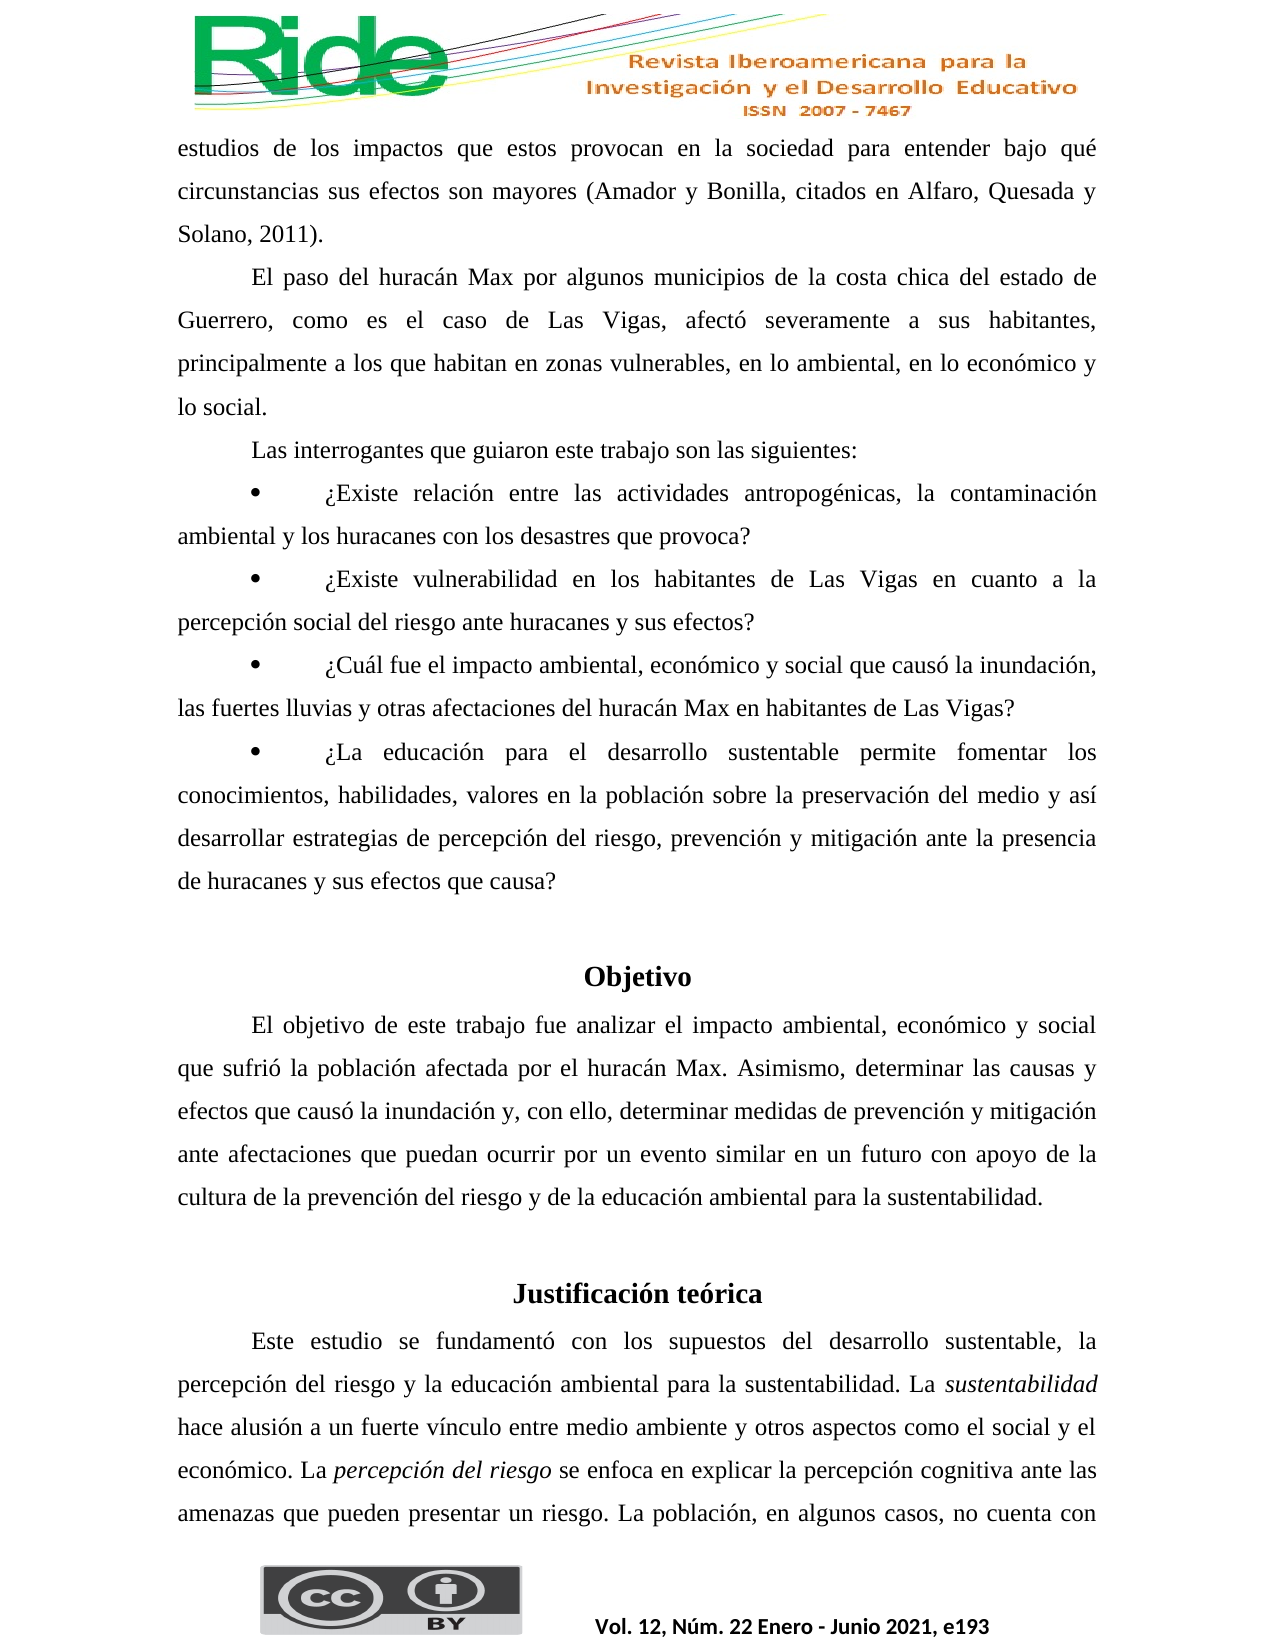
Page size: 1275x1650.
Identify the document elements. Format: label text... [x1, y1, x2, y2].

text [177, 133, 1098, 248]
picture [260, 1565, 523, 1635]
list ¿La educación para el desarrollo sustentable permite fomentar los conocimientos, habilidades, valores en la población sobre la preservación del medio y así desarrollar estrategias de percepción del riesgo, prevención y mitigación ante la presencia de huracanes y sus efectos que causa? [177, 737, 1098, 895]
list ¿Existe relación entre las actividades antropogénicas, la contaminación ambiental y los huracanes con los desastres que provoca? [177, 478, 1098, 550]
text Justificación teórica [177, 1276, 1098, 1309]
list ¿Cuál fue el impacto ambiental, económico y social que causó la inundación, las fuertes lluvias y otras afectaciones del huracán Max en habitantes de Las Vigas? [177, 650, 1098, 722]
text El objetivo de este trabajo fue analizar el impacto ambiental, económico y social que sufrió la población afectada por el huracán Max. Asimismo, determinar las causas y efectos que causó la inundación y, con ello, determinar medidas de prevención y mitigación ante afectaciones que puedan ocurrir por un evento similar en un futuro con apoyo de la cultura de la prevención del riesgo y de la educación ambiental para la sustentabilidad. [177, 1010, 1098, 1211]
text El paso del huracán Max por algunos municipios de la costa chica del estado de Guerrero, como es el caso de Las Vigas, afectó severamente a sus habitantes, principalmente a los que habitan en zonas vulnerables, en lo ambiental, en lo económico y lo social. [177, 262, 1098, 420]
text Las interrogantes que guiaron este trabajo son las siguientes: [177, 435, 1098, 463]
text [177, 1326, 1098, 1527]
picture [194, 14, 1081, 119]
list ¿Existe vulnerabilidad en los habitantes de Las Vigas en cuanto a la percepción social del riesgo ante huracanes y sus efectos? [177, 564, 1098, 636]
text Objetivo [177, 959, 1098, 993]
